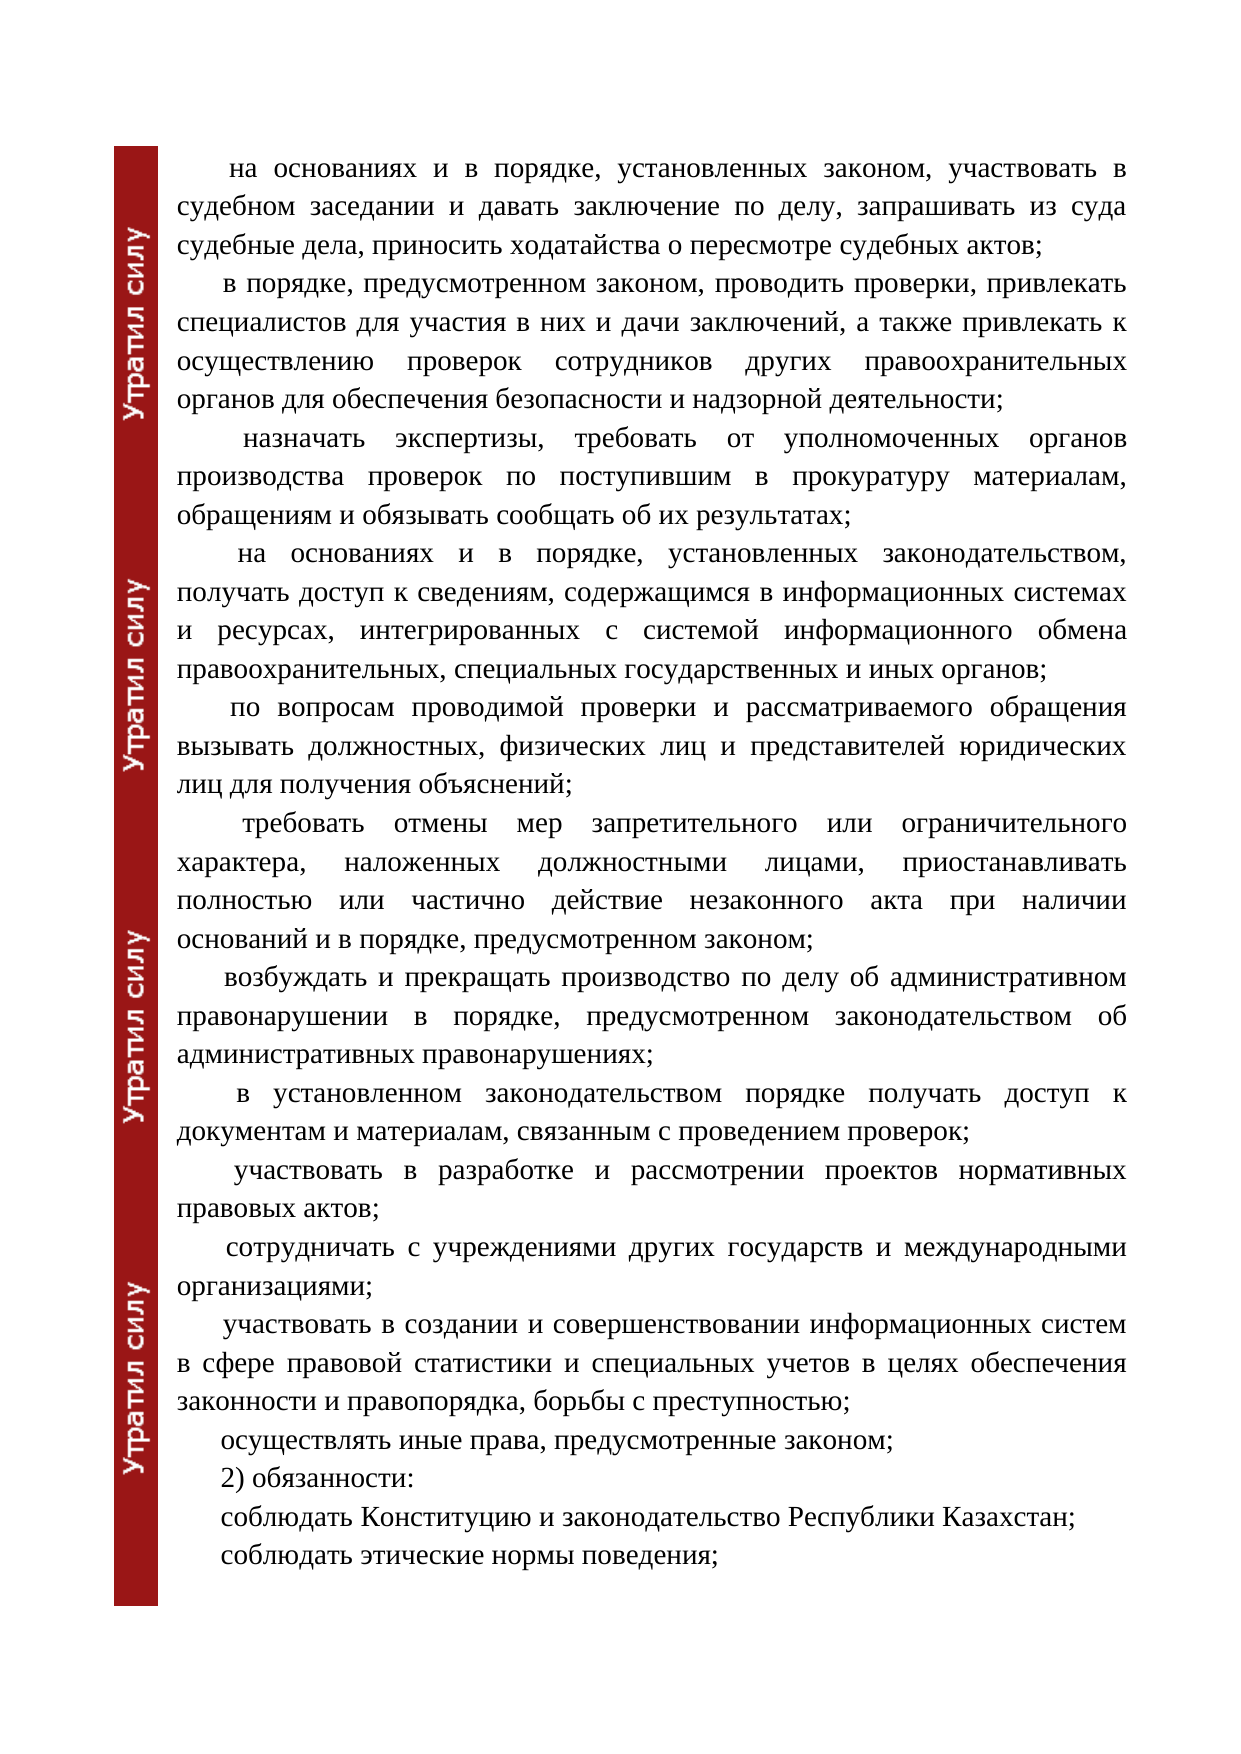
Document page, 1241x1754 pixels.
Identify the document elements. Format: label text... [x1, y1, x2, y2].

picture [114, 1417, 158, 1422]
picture [114, 800, 158, 805]
text соблюдать Конституцию и законодательство Республики Казахстан; [112, 1499, 1128, 1532]
text в установленном законодательством порядке получать доступ к документам и материалам, связанным с проведением проверок; [112, 1075, 1128, 1147]
picture [114, 1494, 158, 1499]
text сотрудничать с учреждениями других государств и международными организациями; [112, 1229, 1128, 1301]
text осуществлять иные права, предусмотренные законом; [112, 1422, 1128, 1455]
picture [114, 1070, 158, 1075]
text возбуждать и прекращать производство по делу об административном правонарушении в порядке, предусмотренном законодательством об административных правонарушениях; [112, 959, 1128, 1070]
picture [114, 146, 158, 150]
picture [114, 415, 158, 420]
picture [114, 1455, 158, 1460]
picture [114, 530, 158, 535]
picture [114, 261, 158, 266]
text назначать экспертизы, требовать от уполномоченных органов производства проверок по поступившим в прокуратуру материалам, обращениям и обязывать сообщать об их результатах; [112, 420, 1128, 530]
text требовать отмены мер запретительного или ограничительного характера, наложенных должностными лицами, приостанавливать полностью или частично действие незаконного акта при наличии оснований и в порядке, предусмотренном законом; [112, 805, 1128, 954]
picture [114, 1301, 158, 1306]
text участвовать в разработке и рассмотрении проектов нормативных правовых актов; [112, 1152, 1128, 1224]
text на основаниях и в порядке, установленных законодательством, получать доступ к сведениям, содержащимся в информационных системах и ресурсах, интегрированных с системой информационного обмена правоохранительных, специальных государственных и иных органов; [112, 535, 1128, 684]
picture [114, 684, 158, 689]
picture [114, 1224, 158, 1229]
text в порядке, предусмотренном законом, проводить проверки, привлекать специалистов для участия в них и дачи заключений, а также привлекать к осуществлению проверок сотрудников других правоохранительных органов для обеспечения безопасности и надзорной деятельности; [112, 266, 1128, 415]
picture [114, 1571, 158, 1606]
text участвовать в создании и совершенствовании информационных систем в сфере правовой статистики и специальных учетов в целях обеспечения законности и правопорядка, борьбы с преступностью; [112, 1306, 1128, 1417]
text соблюдать этические нормы поведения; [112, 1537, 1128, 1571]
text по вопросам проводимой проверки и рассматриваемого обращения вызывать должностных, физических лиц и представителей юридических лиц для получения объяснений; [112, 689, 1128, 800]
picture [114, 1532, 158, 1537]
picture [114, 954, 158, 959]
picture [114, 1147, 158, 1152]
text на основаниях и в порядке, установленных законом, участвовать в судебном заседании и давать заключение по делу, запрашивать из суда судебные дела, приносить ходатайства о пересмотре судебных актов; [112, 150, 1128, 261]
text 2) обязанности: [112, 1460, 1128, 1494]
